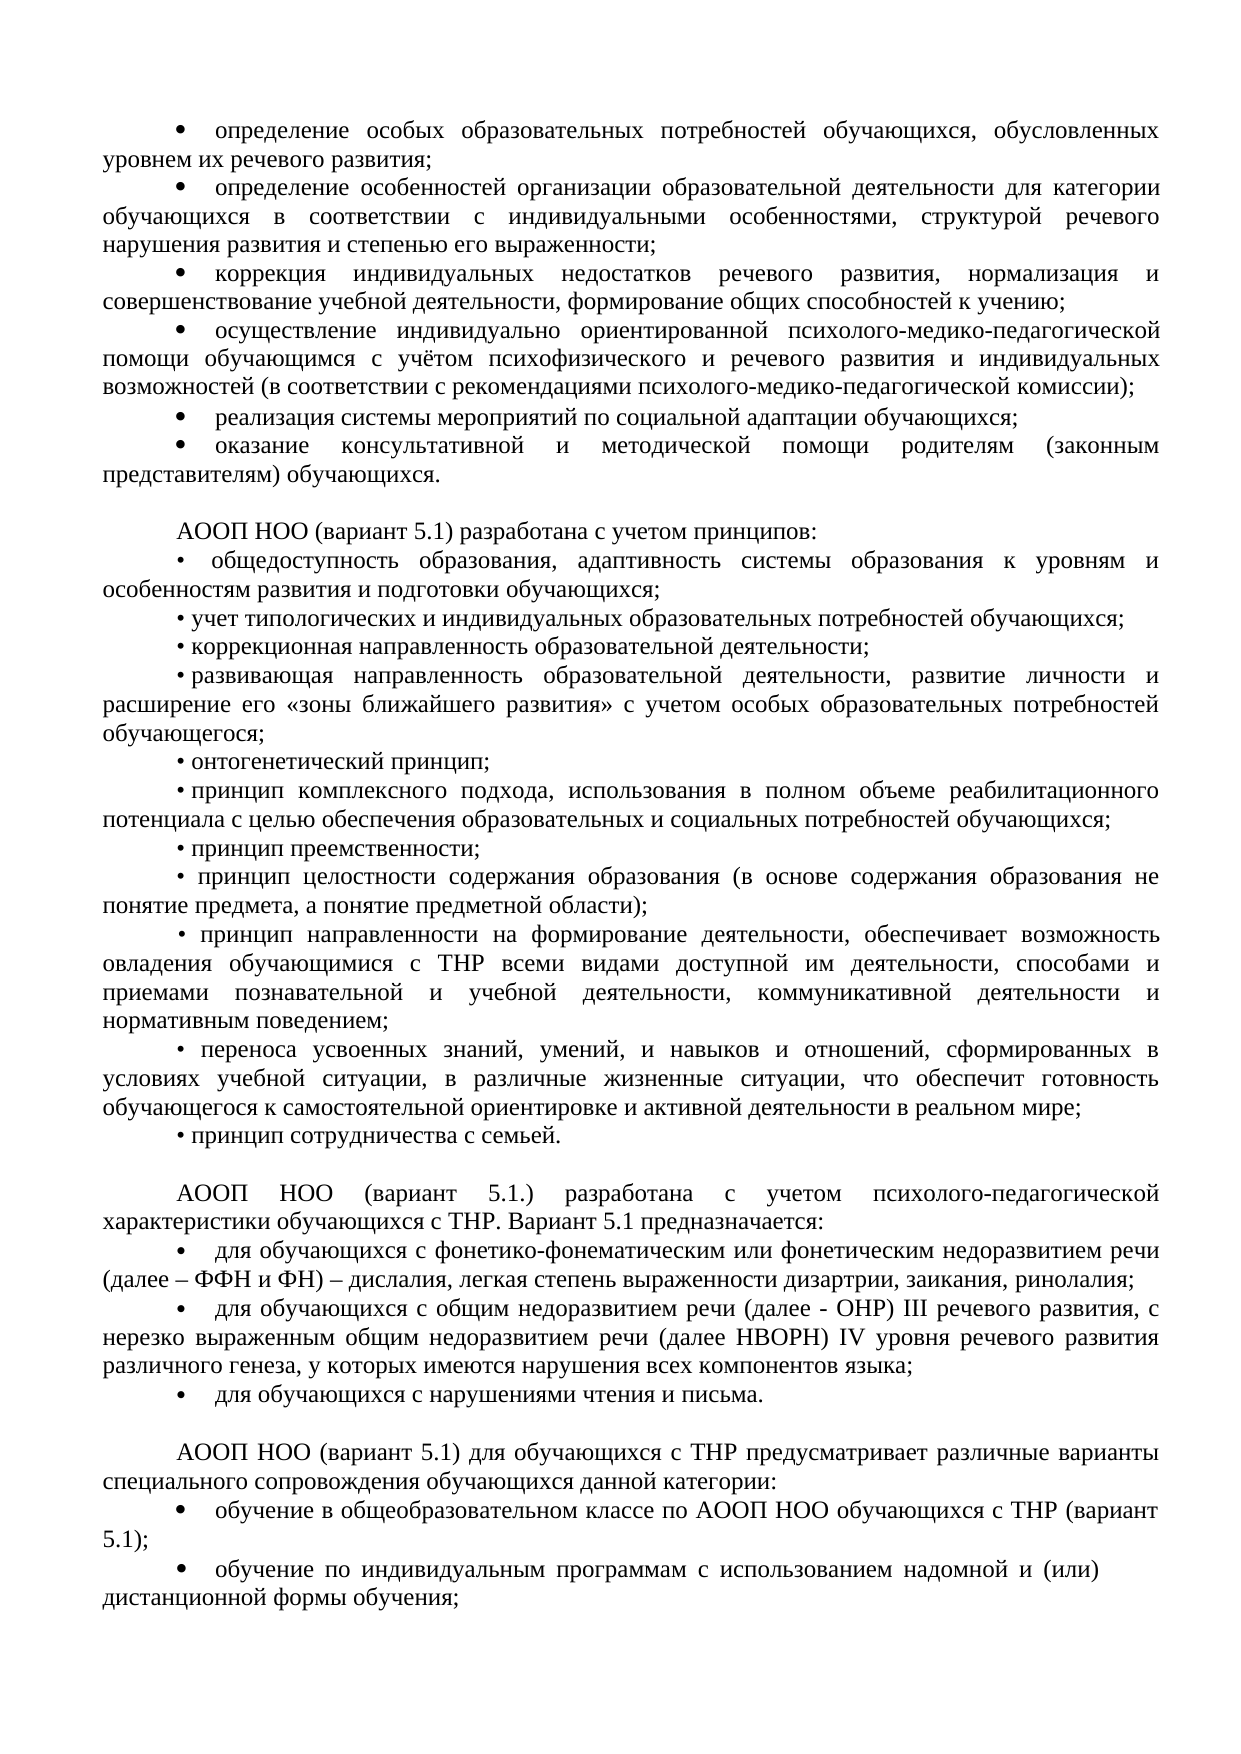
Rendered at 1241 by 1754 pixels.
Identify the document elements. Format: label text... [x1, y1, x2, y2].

subtitle АООП НОО (вариант 5.1) разработана с учетом принципов: [176, 516, 1171, 545]
list для обучающихся с нарушениями чтения и письма. [177, 1379, 1171, 1408]
list онтогенетический принцип; [176, 746, 1171, 775]
list определение особых образовательных потребностей обучающихся, обусловленных уровнем их речевого развития; [102, 115, 1160, 173]
list принцип преемственности; [176, 833, 1171, 861]
list принцип целостности содержания образования (в основе содержания образования не понятие предмета, а понятие предметной области); [102, 861, 1160, 919]
list определение особенностей организации образовательной деятельности для категории обучающихся в соответствии с индивидуальными особенностями, структурой речевого нарушения развития и степенью его выраженности; [102, 173, 1161, 258]
list общедоступность образования, адаптивность системы образования к уровням и особенностям развития и подготовки обучающихся; [102, 545, 1159, 603]
list переноса усвоенных знаний, умений, и навыков и отношений, сформированных в условиях учебной ситуации, в различные жизненные ситуации, что обеспечит готовность обучающегося к самостоятельной ориентировке и активной деятельности в реальном мире; [102, 1034, 1160, 1120]
list для обучающихся с общим недоразвитием речи (далее - ОНР) III речевого развития, с нерезко выраженным общим недоразвитием речи (далее НВОРН) IV уровня речевого развития различного генеза, у которых имеются нарушения всех компонентов языка; [102, 1293, 1161, 1379]
list реализация системы мероприятий по социальной адаптации обучающихся; [176, 401, 1171, 431]
text АООП НОО (вариант 5.1.) разработана с учетом психолого-педагогической характеристики обучающихся с ТНР. Вариант 5.1 предназначается: [102, 1179, 1160, 1235]
list для обучающихся с фонетико-фонематическим или фонетическим недоразвитием речи (далее – ФФН и ФН) – дислалия, легкая степень выраженности дизартрии, заикания, ринолалия; [102, 1235, 1160, 1293]
list учет типологических и индивидуальных образовательных потребностей обучающихся; [176, 603, 1171, 631]
list принцип направленности на формирование деятельности, обеспечивает возможность овладения обучающимися с ТНР всеми видами доступной им деятельности, способами и приемами познавательной и учебной деятельности, коммуникативной деятельности и нормативным поведением; [102, 919, 1161, 1034]
list коррекция индивидуальных недостатков речевого развития, нормализация и совершенствование учебной деятельности, формирование общих способностей к учению; [102, 259, 1160, 315]
list развивающая направленность образовательной деятельности, развитие личности и расширение его «зоны ближайшего развития» с учетом особых образовательных потребностей обучающегося; [102, 660, 1160, 746]
list обучение в общеобразовательном классе по АООП НОО обучающихся с ТНР (вариант [176, 1495, 1171, 1525]
list принцип комплексного подхода, использования в полном объеме реабилитационного потенциала с целью обеспечения образовательных и социальных потребностей обучающихся; [102, 775, 1160, 833]
list осуществление индивидуально ориентированной психолого-медико-педагогической помощи обучающимся с учётом психофизического и речевого развития и индивидуальных возможностей (в соответствии с рекомендациями психолого-медико-педагогической комиссии); [102, 316, 1161, 400]
list оказание консультативной и методической помощи родителям (законным представителям) обучающихся. [102, 431, 1160, 488]
text дистанционной формы обучения; [102, 1582, 1171, 1611]
list обучение по индивидуальным программам с использованием надомной и (или) [177, 1554, 1171, 1582]
list коррекционная направленность образовательной деятельности; [176, 631, 1171, 660]
subtitle АООП НОО (вариант 5.1) для обучающихся с ТНР предусматривает различные варианты специального сопровождения обучающихся данной категории: [102, 1437, 1160, 1495]
list принцип сотрудничества с семьей. [176, 1120, 1171, 1149]
text 5.1); [102, 1525, 153, 1553]
